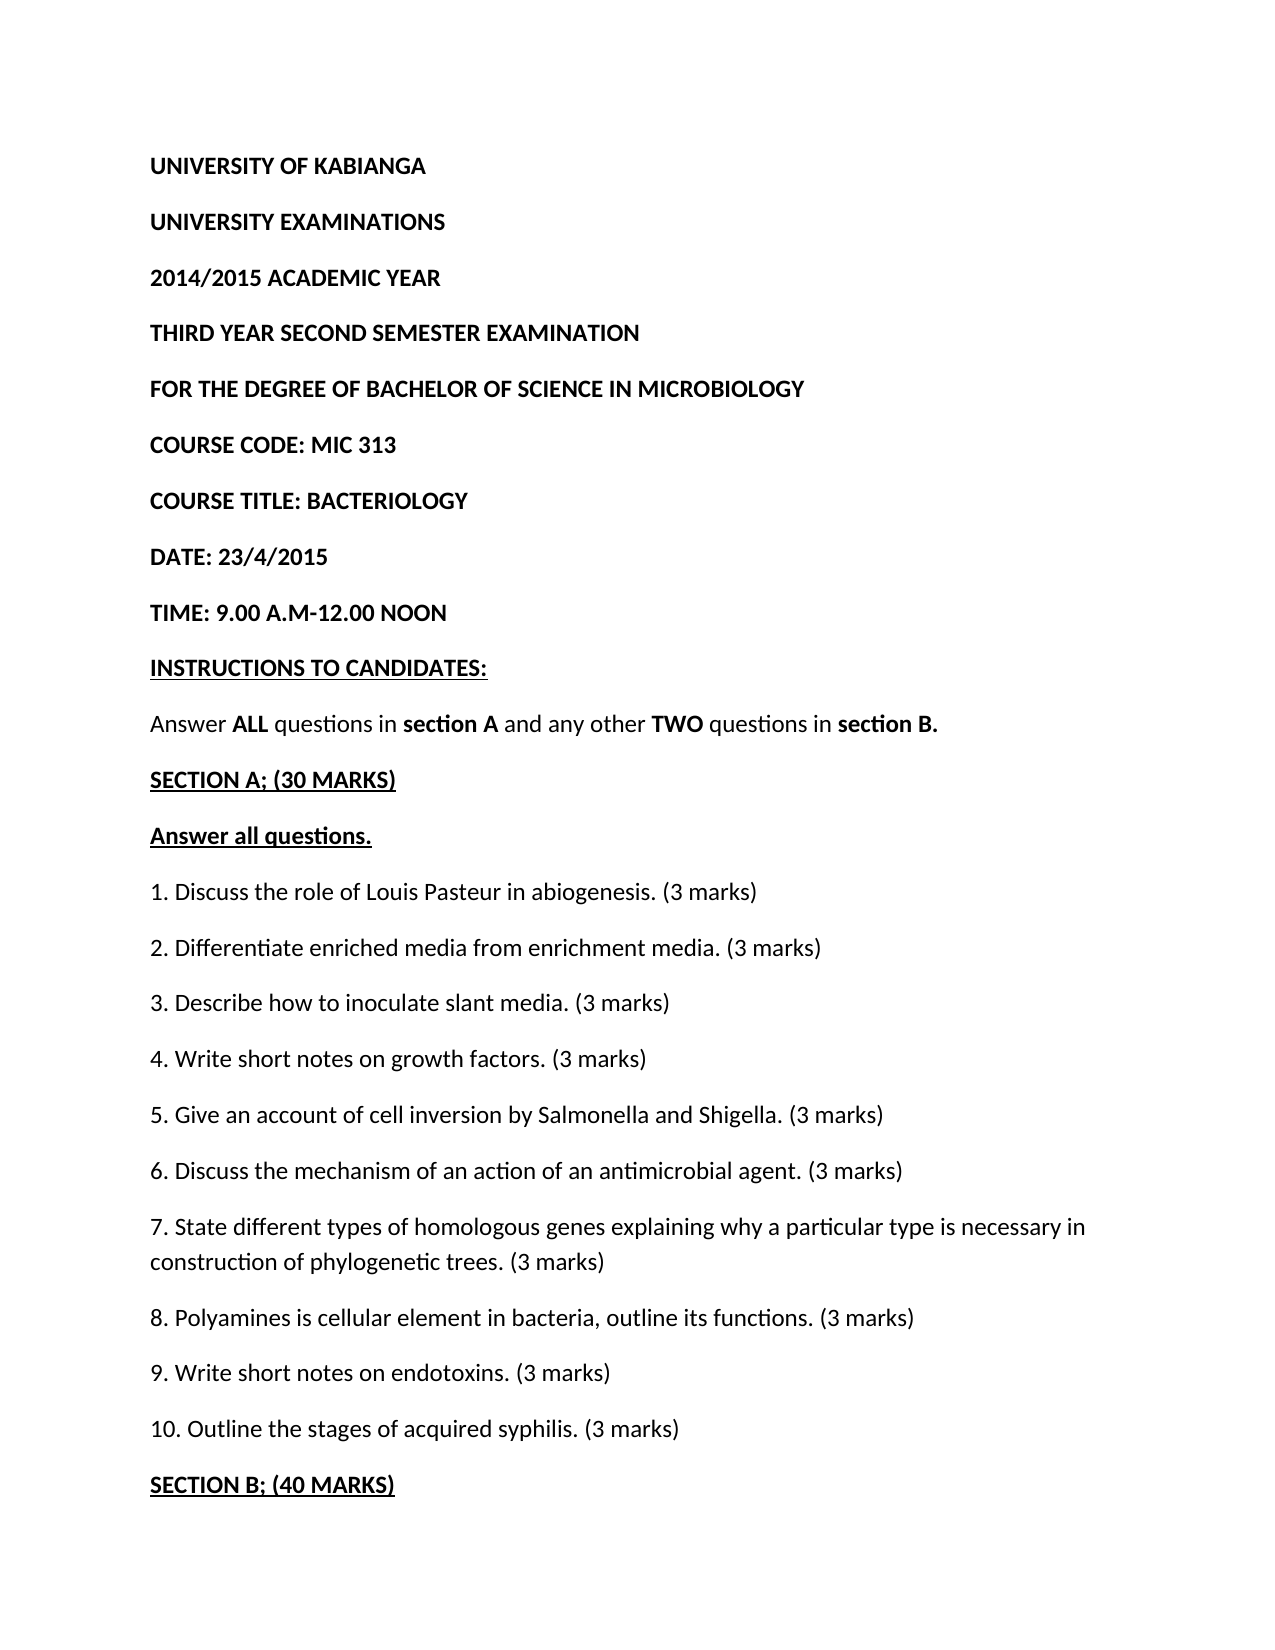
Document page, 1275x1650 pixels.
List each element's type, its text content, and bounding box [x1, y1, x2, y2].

text UNIVERSITY OF KABIANGA [150, 150, 1125, 181]
text 2014/2015 ACADEMIC YEAR [150, 262, 1125, 292]
text SECTION B; (40 MARKS) [150, 1469, 1125, 1500]
text 3. Describe how to inoculate slant media. (3 marks) [150, 987, 1125, 1018]
text SECTION A; (30 MARKS) [150, 764, 1125, 795]
text 8. Polyamines is cellular element in bacteria, outline its functions. (3 marks) [150, 1302, 1125, 1332]
text Answer ALL questions in section A and any other TWO questions in section B. [150, 708, 1125, 739]
text 9. Write short notes on endotoxins. (3 marks) [150, 1357, 1125, 1388]
text THIRD YEAR SECOND SEMESTER EXAMINATION [150, 317, 1125, 348]
text COURSE CODE: MIC 313 [150, 429, 1125, 460]
text 4. Write short notes on growth factors. (3 marks) [150, 1043, 1125, 1074]
text 5. Give an account of cell inversion by Salmonella and Shigella. (3 marks) [150, 1099, 1125, 1130]
text COURSE TITLE: BACTERIOLOGY [150, 485, 1125, 516]
text FOR THE DEGREE OF BACHELOR OF SCIENCE IN MICROBIOLOGY [150, 373, 1125, 404]
text Answer all questions. [150, 820, 1125, 851]
text DATE: 23/4/2015 [150, 541, 1125, 571]
text 2. Differentiate enriched media from enrichment media. (3 marks) [150, 932, 1125, 962]
text INSTRUCTIONS TO CANDIDATES: [150, 652, 1125, 683]
text 1. Discuss the role of Louis Pasteur in abiogenesis. (3 marks) [150, 876, 1125, 906]
text 7. State different types of homologous genes explaining why a particular type is necessary in construction of phylogenetic trees. (3 marks) [150, 1211, 1125, 1276]
text TIME: 9.00 A.M-12.00 NOON [150, 597, 1125, 627]
text UNIVERSITY EXAMINATIONS [150, 206, 1125, 236]
text 6. Discuss the mechanism of an action of an antimicrobial agent. (3 marks) [150, 1155, 1125, 1186]
text 10. Outline the stages of acquired syphilis. (3 marks) [150, 1413, 1125, 1444]
